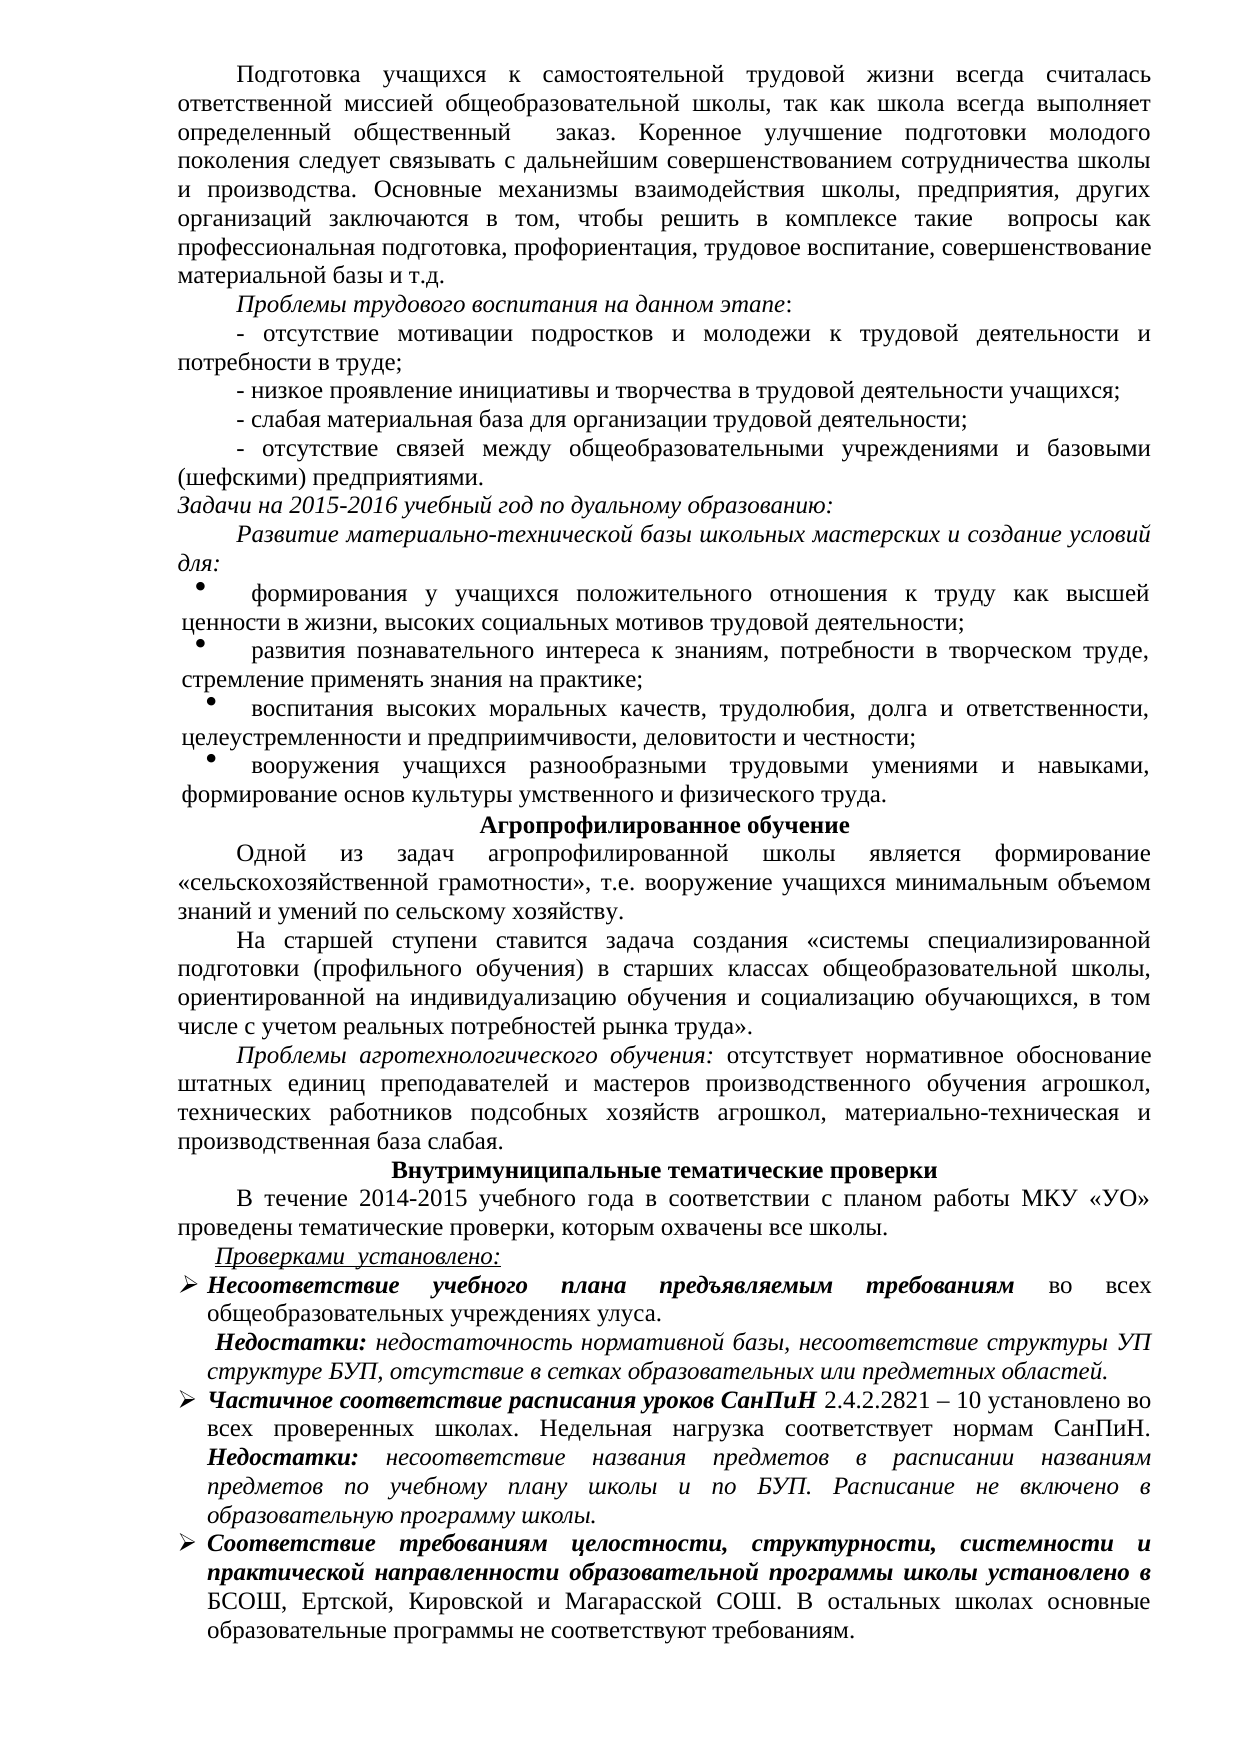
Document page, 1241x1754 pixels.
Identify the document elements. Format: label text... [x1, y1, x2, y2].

text Проверками установлено: [215, 1241, 1152, 1270]
text - отсутствие мотивации подростков и молодежи к трудовой деятельности и потребности в труде; [177, 318, 1152, 375]
list Несоответствие учебного плана предъявляемым требованиям во всех общеобразовательных учреждениях улуса. [177, 1270, 1152, 1327]
text Одной из задач агропрофилированной школы является формирование «сельскохозяйственной грамотности», т.е. вооружение учащихся минимальным объемом знаний и умений по сельскому хозяйству. [177, 838, 1152, 925]
list воспитания высоких моральных качеств, трудолюбия, долга и ответственности, целеустремленности и предприимчивости, деловитости и честности; [181, 693, 1150, 751]
text В течение 2014-2015 учебного года в соответствии с планом работы МКУ «УО» проведены тематические проверки, которым охвачены все школы. [177, 1183, 1152, 1241]
list Недостатки: недостаточность нормативной базы, несоответствие структуры УП структуре БУП, отсутствие в сетках образовательных или предметных областей. [207, 1327, 1152, 1385]
list формирования у учащихся положительного отношения к труду как высшей ценности в жизни, высоких социальных мотивов трудовой деятельности; [181, 578, 1150, 636]
text Агропрофилированное обучение [177, 810, 1152, 838]
text Проблемы трудового воспитания на данном этапе: [177, 289, 1152, 318]
list Соответствие требованиям целостности, структурности, системности и практической направленности образовательной программы школы установлено в БСОШ, Ертской, Кировской и Магарасской СОШ. В остальных школах основные образовательные программы не соответствуют требованиям. [177, 1528, 1152, 1643]
list развития познавательного интереса к знаниям, потребности в творческом труде, стремление применять знания на практике; [181, 636, 1150, 693]
text - слабая материальная база для организации трудовой деятельности; [177, 404, 1152, 433]
text На старшей ступени ставится задача создания «системы специализированной подготовки (профильного обучения) в старших классах общеобразовательной школы, ориентированной на индивидуализацию обучения и социализацию обучающихся, в том числе с учетом реальных потребностей рынка труда». [177, 925, 1152, 1040]
list Развитие материально-технической базы школьных мастерских и создание условий для: [177, 519, 1152, 577]
text Подготовка учащихся к самостоятельной трудовой жизни всегда считалась ответственной миссией общеобразовательной школы, так как школа всегда выполняет определенный общественный заказ. Коренное улучшение подготовки молодого поколения следует связывать с дальнейшим совершенствованием сотрудничества школы и производства. Основные механизмы взаимодействия школы, предприятия, других организаций заключаются в том, чтобы решить в комплексе такие вопросы как профессиональная подготовка, профориентация, трудовое воспитание, совершенствование материальной базы и т.д. [177, 59, 1152, 289]
text Проблемы агротехнологического обучения: отсутствует нормативное обоснование штатных единиц преподавателей и мастеров производственного обучения агрошкол, технических работников подсобных хозяйств агрошкол, материально-техническая и производственная база слабая. [177, 1040, 1152, 1155]
list Частичное соответствие расписания уроков СанПиН 2.4.2.2821 – 10 установлено во всех проверенных школах. Недельная нагрузка соответствует нормам СанПиН. Недостатки: несоответствие названия предметов в расписании названиям предметов по учебному плану школы и по БУП. Расписание не включено в образовательную программу школы. [177, 1385, 1152, 1528]
text - отсутствие связей между общеобразовательными учреждениями и базовыми (шефскими) предприятиями. [177, 433, 1152, 490]
text Внутримуниципальные тематические проверки [177, 1155, 1152, 1183]
list вооружения учащихся разнообразными трудовыми умениями и навыками, формирование основ культуры умственного и физического труда. [181, 751, 1150, 808]
text Задачи на 2015-2016 учебный год по дуальному образованию: [177, 490, 1152, 519]
text - низкое проявление инициативы и творчества в трудовой деятельности учащихся; [177, 375, 1152, 404]
